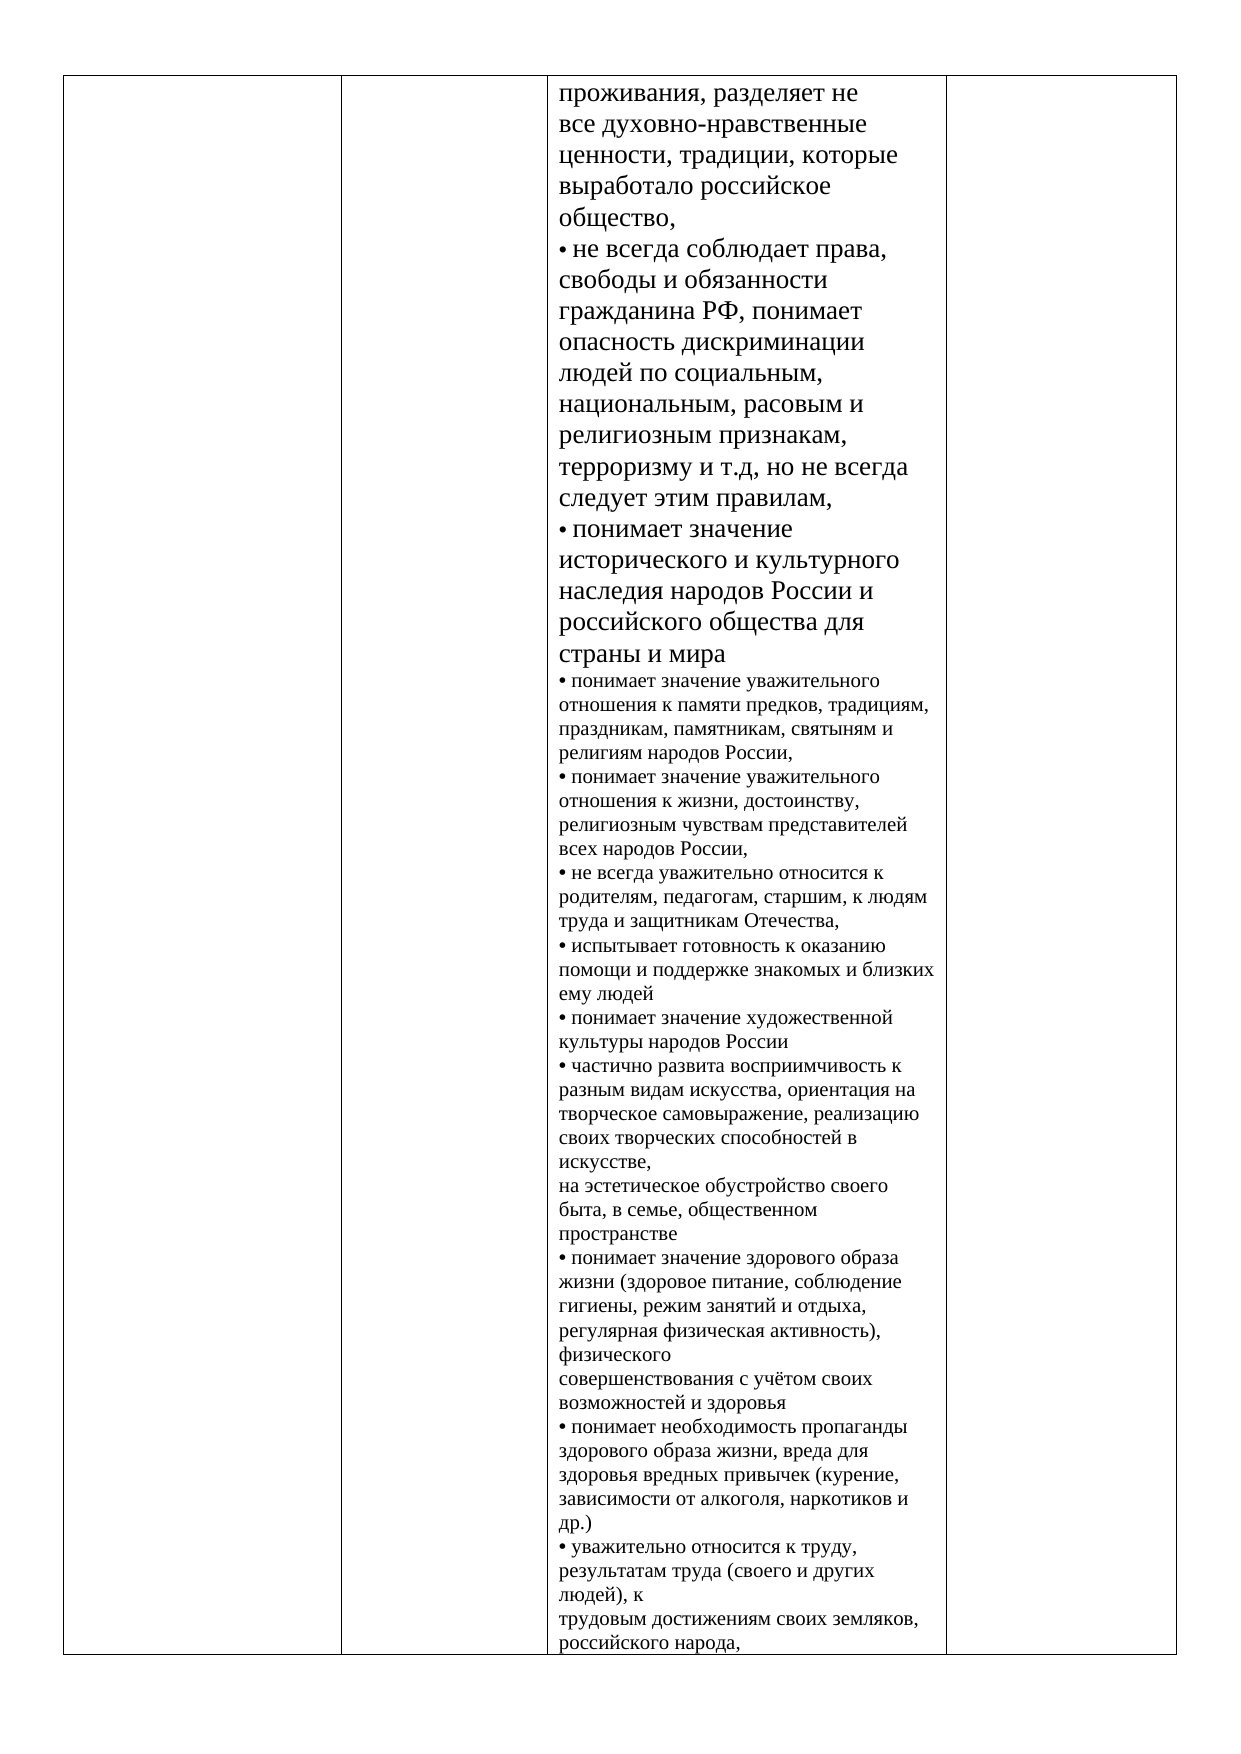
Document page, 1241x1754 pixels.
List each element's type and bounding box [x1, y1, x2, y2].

table_cell [947, 76, 1176, 1654]
table_cell [548, 76, 946, 1654]
table_cell [342, 76, 547, 1654]
table_cell [64, 76, 341, 1654]
